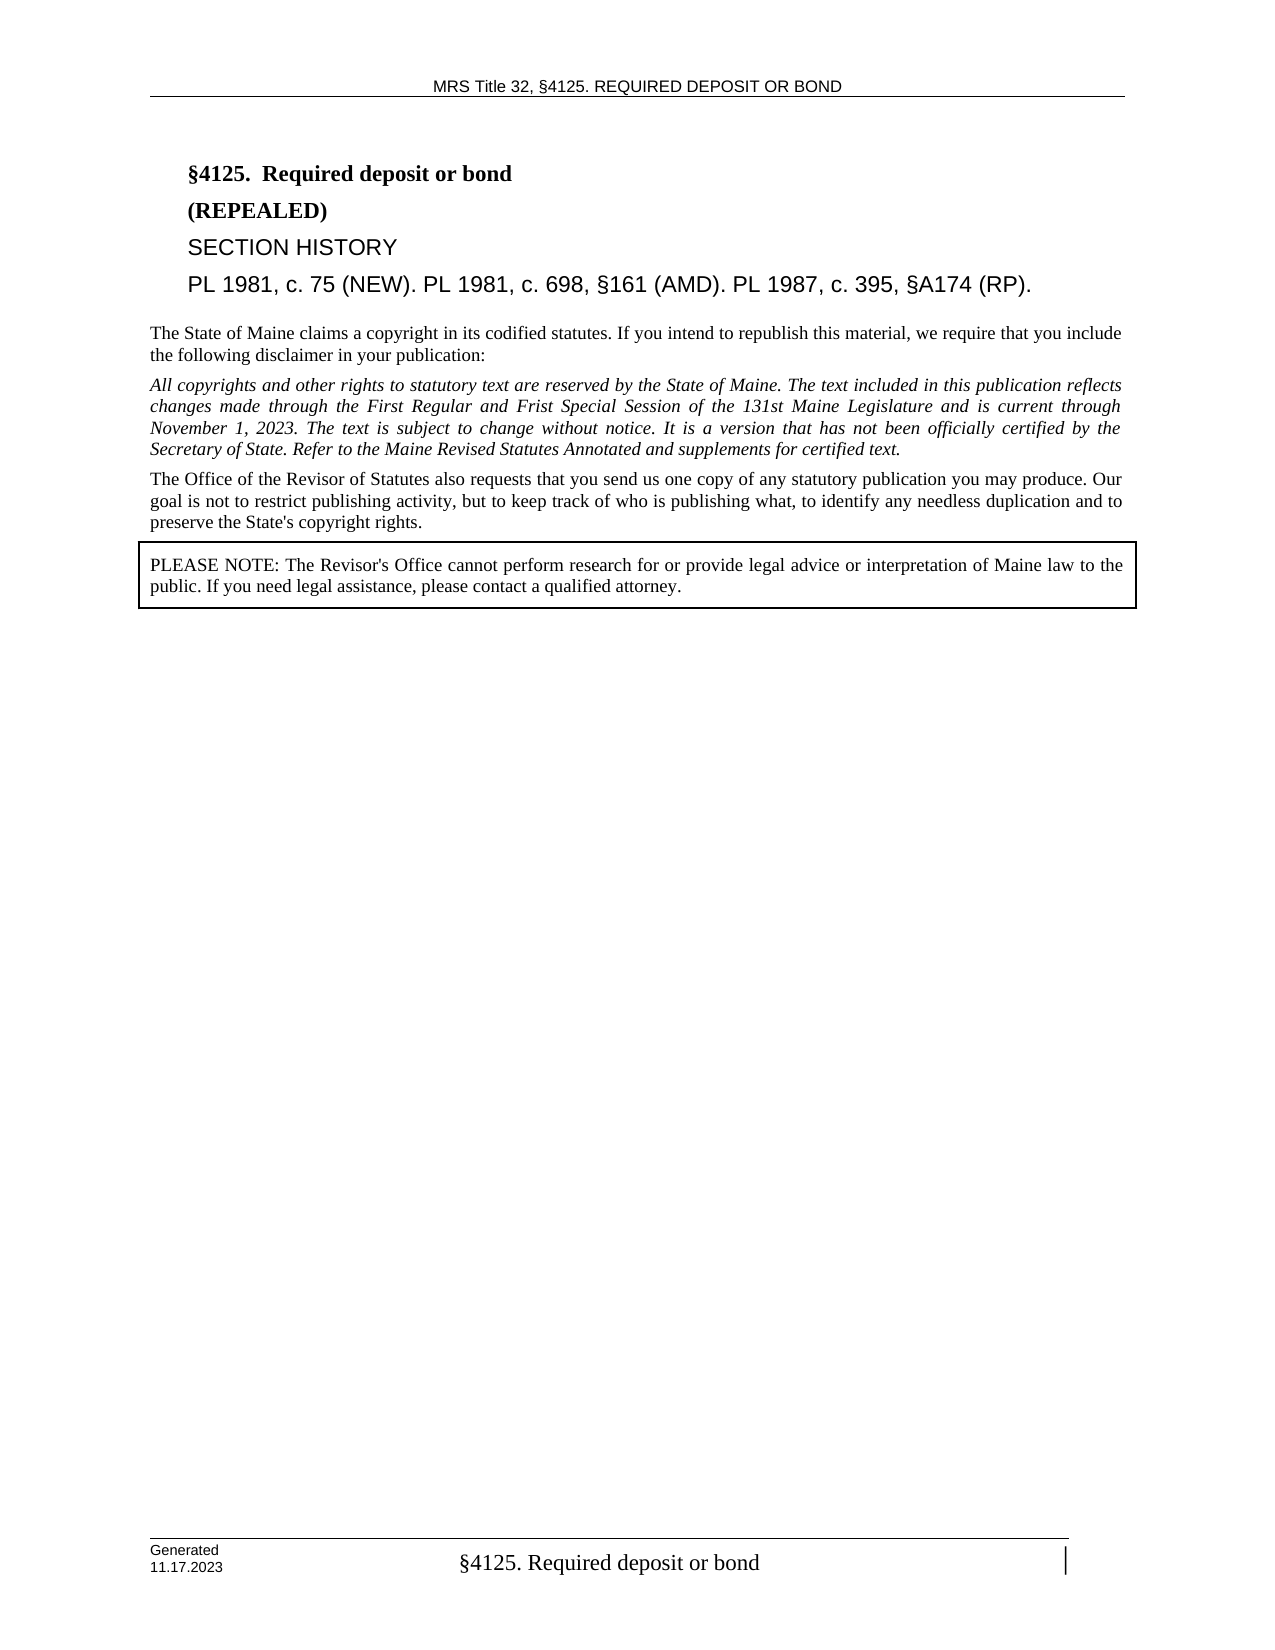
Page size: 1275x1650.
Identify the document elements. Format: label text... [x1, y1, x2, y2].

text All copyrights and other rights to statutory text are reserved by the State of Maine. The text included in this publication reflects changes made through the First Regular and Frist Special Session of the 131st Maine Legislature and is current through November 1, 2023 . The text is subject to change without notice. It is a version that has not been officially certified by the Secretary of State. Refer to the Maine Revised Statutes Annotated and supplements for certified text. [150, 373, 1125, 460]
text §4125. Required deposit or bond [187, 160, 1125, 187]
text PL 1981, c. 75 (NEW). PL 1981, c. 698, §161 (AMD). PL 1987, c. 395, §A174 (RP). [187, 271, 1125, 297]
text The State of Maine claims a copyright in its codified statutes. If you intend to republish this material, we require that you include the following disclaimer in your publication: [150, 322, 1125, 365]
text The Office of the Revisor of Statutes also requests that you send us one copy of any statutory publication you may produce. Our goal is not to restrict publishing activity, but to keep track of who is publishing what, to identify any needless duplication and to preserve the State's copyright rights. [150, 468, 1125, 533]
text PLEASE NOTE: The Revisor's Office cannot perform research for or provide legal advice or interpretation of Maine law to the public. If you need legal assistance, please contact a qualified attorney. [140, 543, 1135, 607]
text SECTION HISTORY [187, 234, 1125, 260]
text (REPEALED) [187, 197, 1125, 223]
